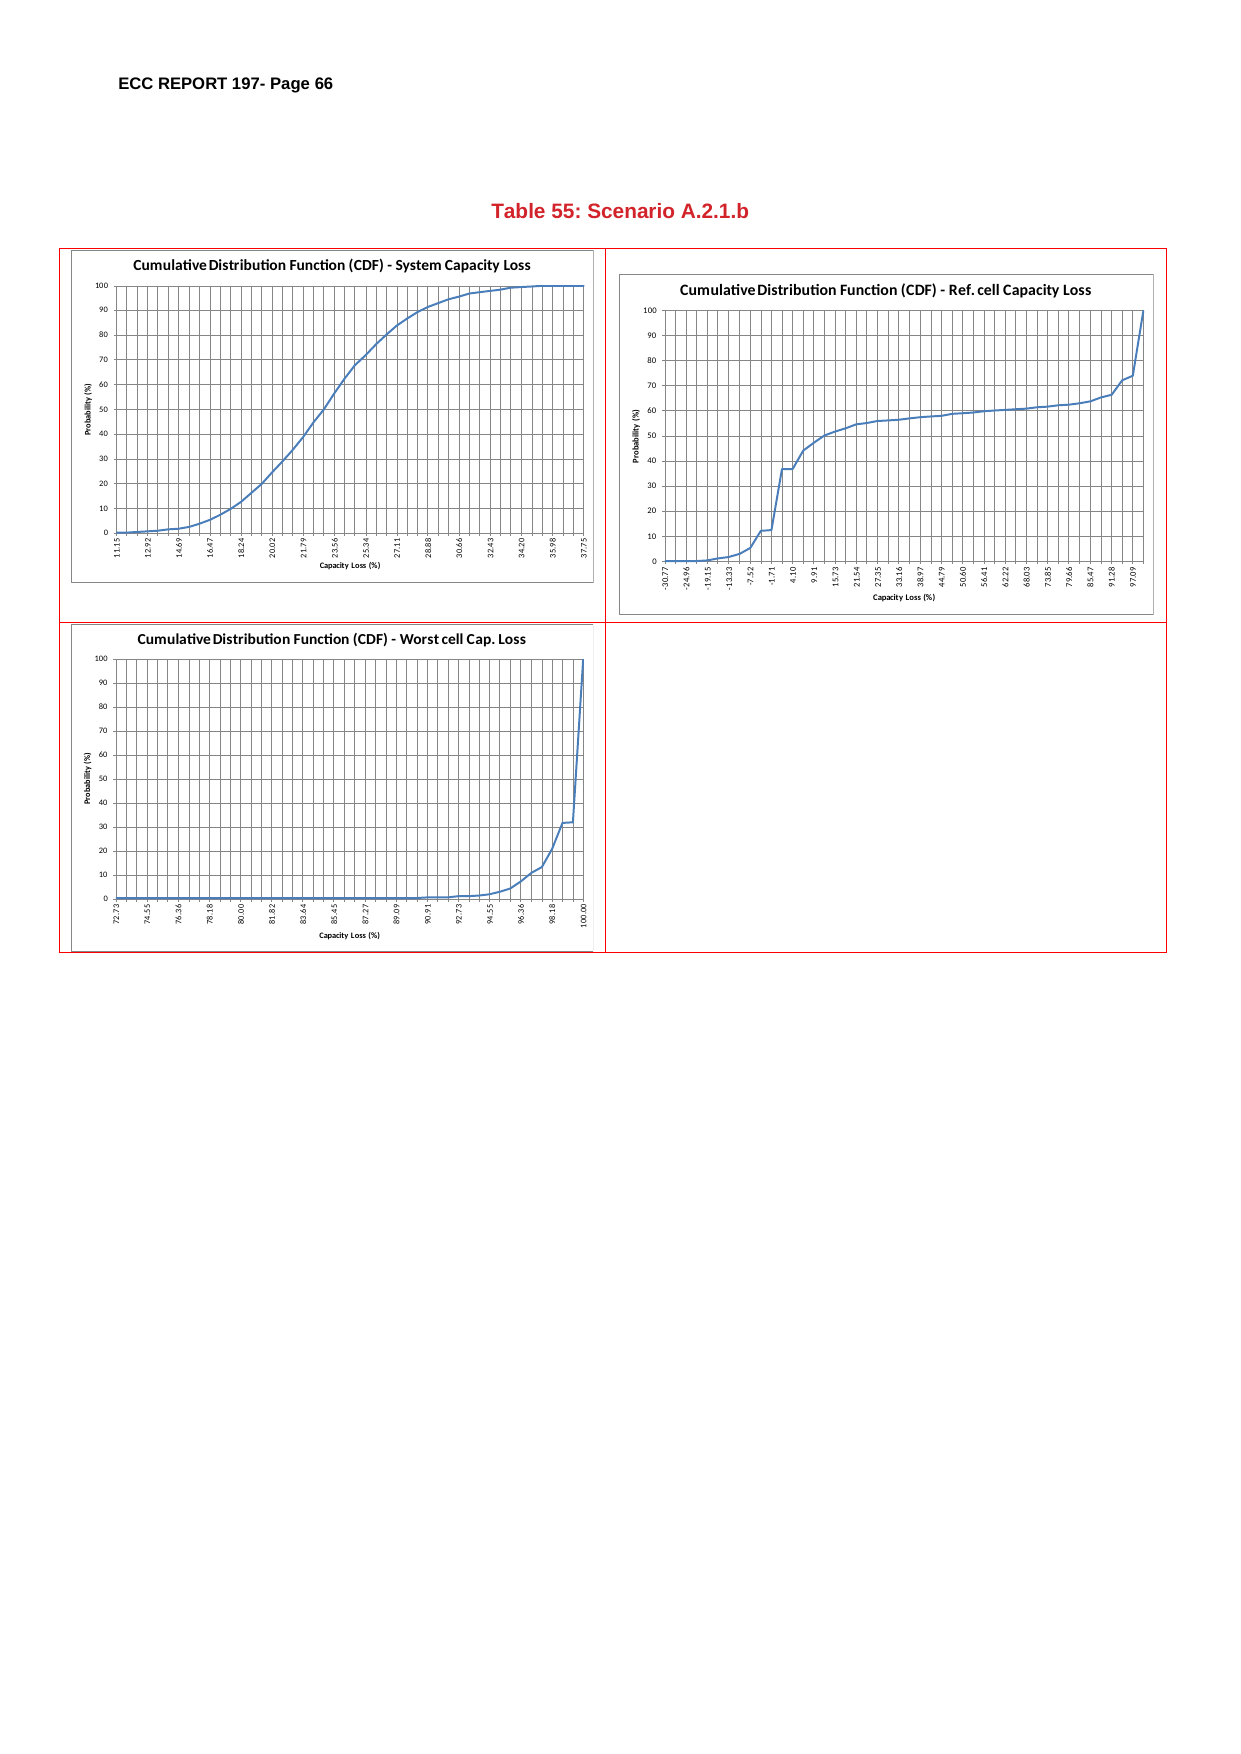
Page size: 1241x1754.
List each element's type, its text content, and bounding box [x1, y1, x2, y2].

text Table 55: Scenario A.2.1.b [118, 199, 1122, 223]
table_header [606, 249, 1166, 622]
table_cell [60, 623, 605, 952]
table_header [60, 249, 605, 622]
table_cell [606, 623, 1166, 952]
